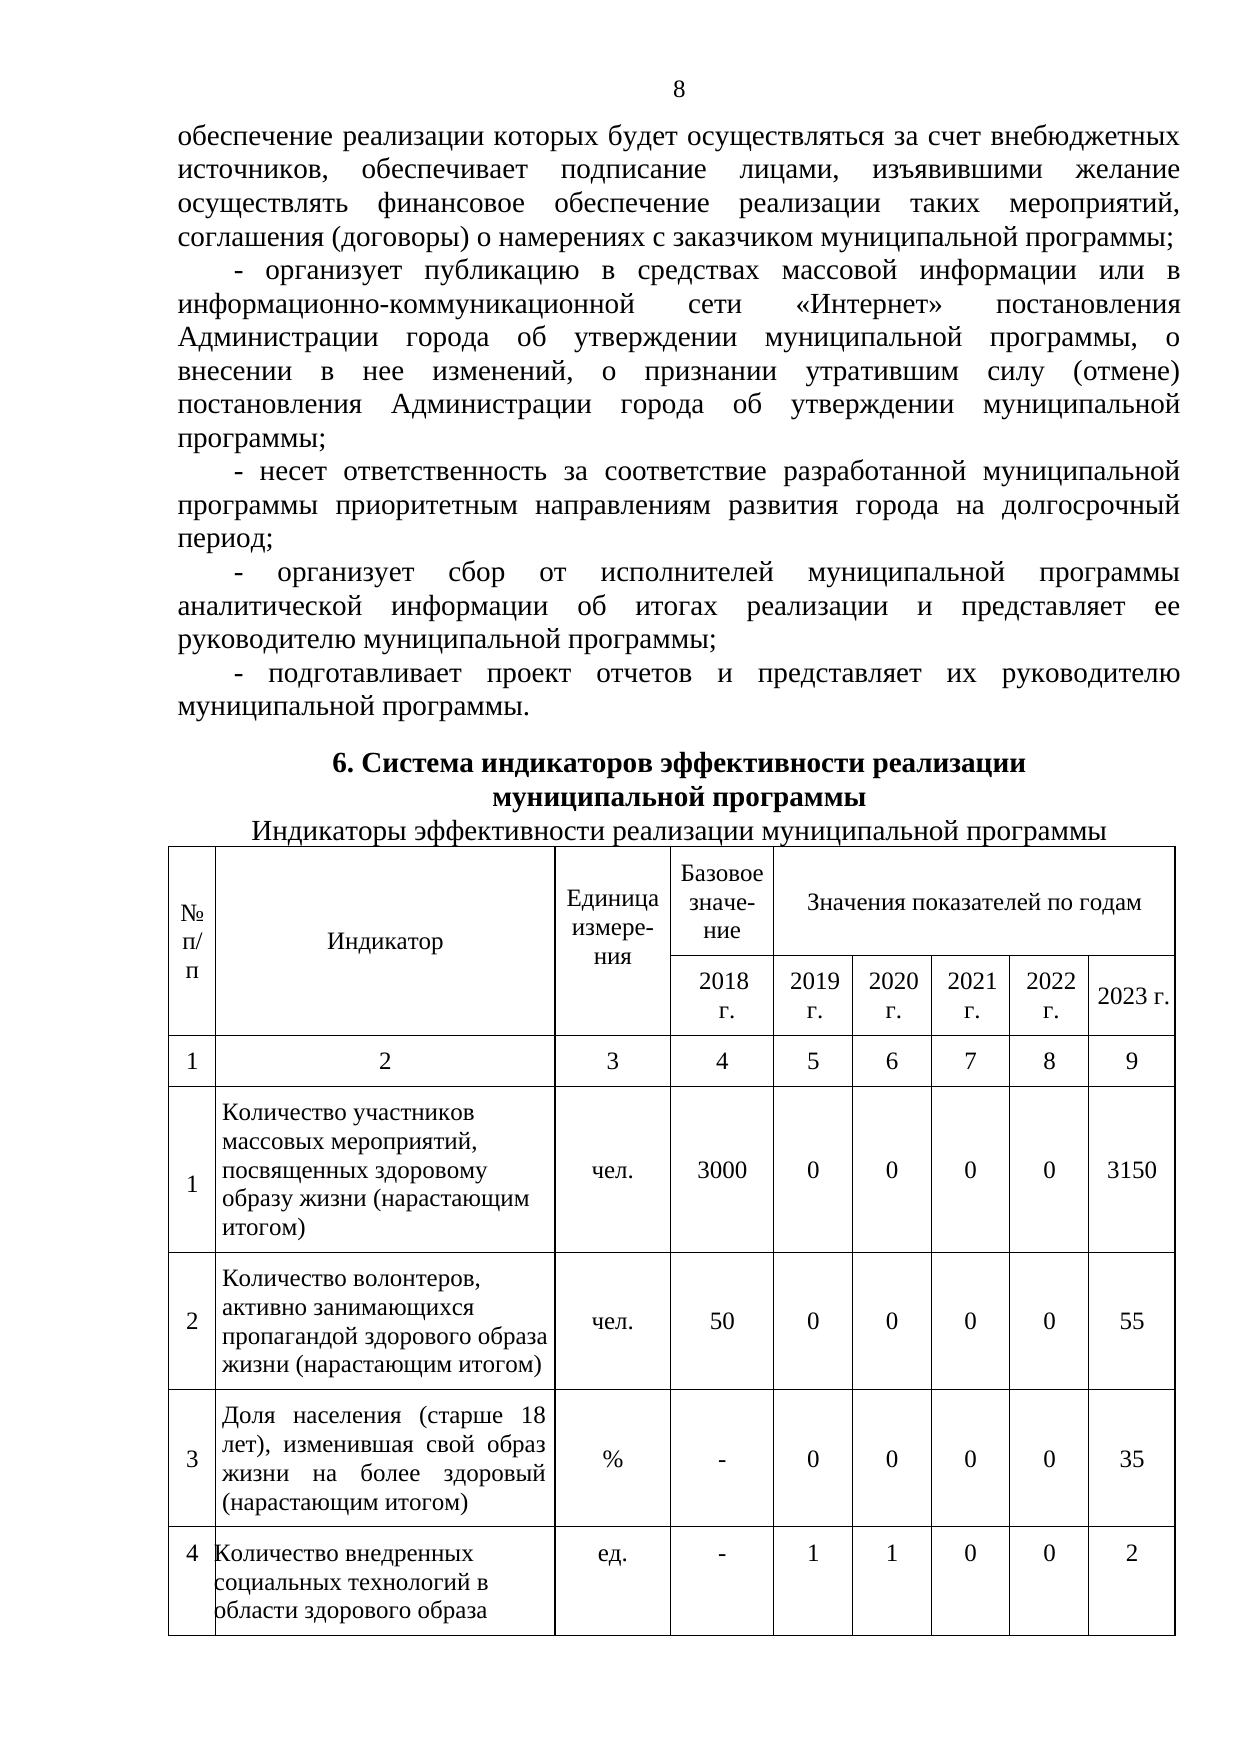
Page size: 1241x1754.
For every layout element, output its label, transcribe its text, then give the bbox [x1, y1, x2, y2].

table_cell 0 [853, 1390, 931, 1526]
table_cell 2020 г. [853, 956, 931, 1034]
table_header Индикатор [216, 847, 554, 1034]
table_cell 1 [853, 1527, 931, 1635]
table_cell 0 [774, 1390, 852, 1526]
table_cell 0 [1010, 1390, 1088, 1526]
table_cell 2 [216, 1036, 554, 1086]
table_cell 2021 г. [932, 956, 1009, 1034]
table_cell 3 [556, 1036, 670, 1086]
table_cell 50 [671, 1253, 773, 1389]
table_cell 0 [1010, 1253, 1088, 1389]
table_cell 0 [932, 1253, 1009, 1389]
table_cell 0 [853, 1087, 931, 1252]
table_header Базовое значе-ние [671, 847, 773, 955]
table_cell - [671, 1527, 773, 1635]
text - несет ответственность за соответствие разработанной муниципальной программы приоритетным направлениям развития города на долгосрочный период; [177, 453, 1181, 554]
table_cell Доля населения (старше 18 лет), изменившая свой образ жизни на более здоровый (нарастающим итогом) [216, 1390, 554, 1526]
table_cell 0 [932, 1527, 1009, 1635]
table_cell 1 [169, 1087, 215, 1252]
table_cell 3 [169, 1390, 215, 1526]
table_cell 1 [774, 1527, 852, 1635]
table_cell 55 [1089, 1253, 1174, 1389]
table_cell 8 [1010, 1036, 1088, 1086]
table_header Единица измере-ния [556, 847, 670, 1034]
table_cell 0 [774, 1087, 852, 1252]
table_cell 0 [774, 1253, 852, 1389]
table_cell 0 [853, 1253, 931, 1389]
table_cell 7 [932, 1036, 1009, 1086]
table_cell % [556, 1390, 670, 1526]
table_header № п/п [169, 847, 215, 1034]
text - организует сбор от исполнителей муниципальной программы аналитической информации об итогах реализации и представляет ее руководителю муниципальной программы; [177, 554, 1181, 655]
table_cell 2023 г. [1089, 956, 1174, 1034]
text Индикаторы эффективности реализации муниципальной программы [177, 813, 1181, 846]
table_cell 2 [1089, 1527, 1174, 1635]
table_cell 0 [1010, 1527, 1088, 1635]
text 6. Система индикаторов эффективности реализации [177, 746, 1181, 779]
table_cell 0 [932, 1390, 1009, 1526]
text - подготавливает проект отчетов и представляет их руководителю муниципальной программы. [177, 655, 1181, 722]
table_cell 4 [671, 1036, 773, 1086]
table_cell 2019 г. [774, 956, 852, 1034]
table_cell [216, 1527, 554, 1635]
table_cell ед. [556, 1527, 670, 1635]
table_cell 2022 г. [1010, 956, 1088, 1034]
table_cell 5 [774, 1036, 852, 1086]
table_cell 1 [169, 1036, 215, 1086]
table_cell чел. [556, 1087, 670, 1252]
table_cell 9 [1089, 1036, 1174, 1086]
table_cell 3000 [671, 1087, 773, 1252]
table_cell Количество участников массовых мероприятий, посвященных здоровому образу жизни (нарастающим итогом) [216, 1087, 554, 1252]
table_cell 3150 [1089, 1087, 1174, 1252]
table_cell Количество волонтеров, активно занимающихся пропагандой здорового образа жизни (нарастающим итогом) [216, 1253, 554, 1389]
table_cell 0 [1010, 1087, 1088, 1252]
table_cell 2 [169, 1253, 215, 1389]
table_cell 0 [932, 1087, 1009, 1252]
table_cell 2018 г. [671, 956, 773, 1034]
text муниципальной программы [177, 779, 1181, 813]
table_cell чел. [556, 1253, 670, 1389]
table_cell 4 [169, 1527, 215, 1635]
table_header Значения показателей по годам [774, 847, 1174, 955]
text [177, 118, 1181, 252]
table_cell 6 [853, 1036, 931, 1086]
table_cell 35 [1089, 1390, 1174, 1526]
text - организует публикацию в средствах массовой информации или в информационно-коммуникационной сети «Интернет» постановления Администрации города об утверждении муниципальной программы, о внесении в нее изменений, о признании утратившим силу (отмене) постановления Администрации города об утверждении муниципальной программы; [177, 252, 1181, 453]
table_cell - [671, 1390, 773, 1526]
